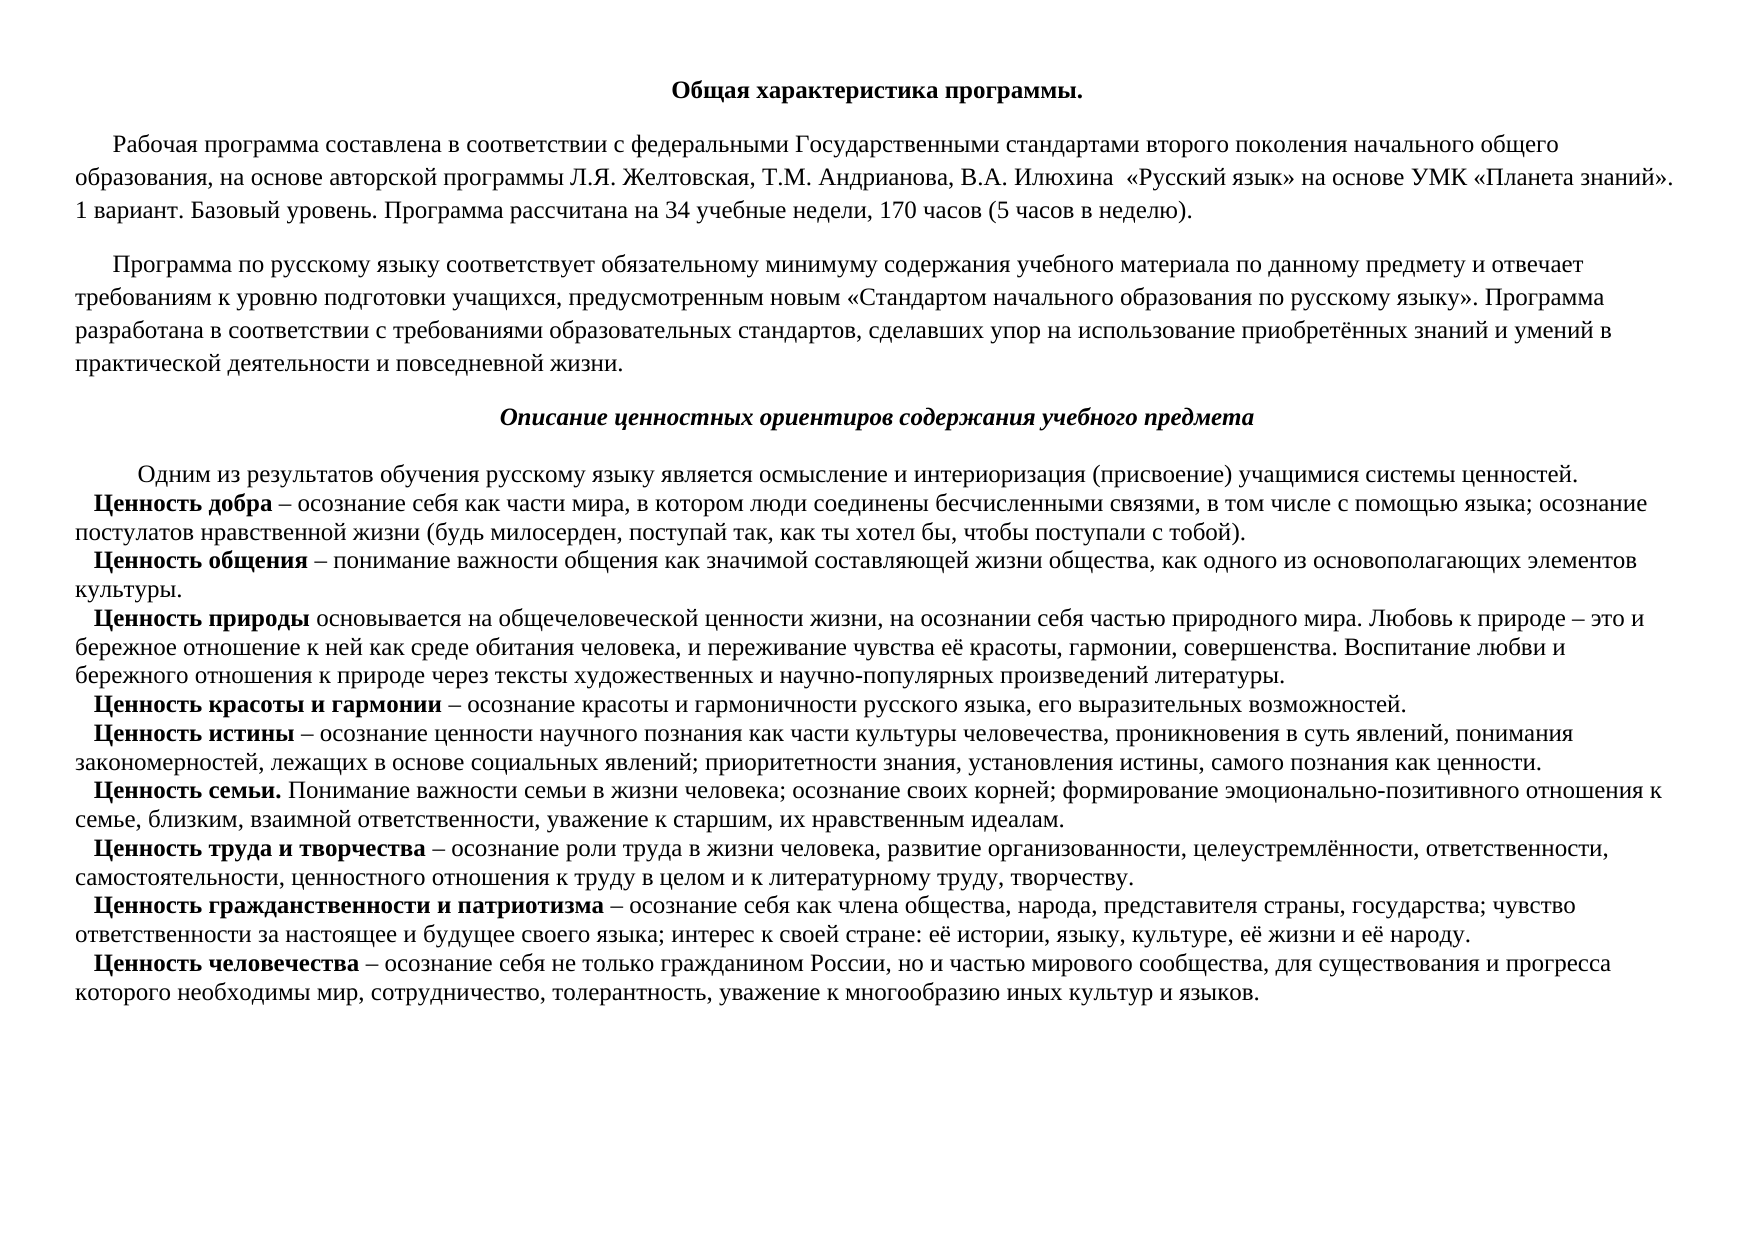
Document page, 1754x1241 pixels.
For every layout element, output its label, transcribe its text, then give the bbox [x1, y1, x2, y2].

text Ценность природы основывается на общечеловеческой ценности жизни, на осознании себя частью природного мира. Любовь к природе – это и бережное отношение к ней как среде обитания человека, и переживание чувства её красоты, гармонии, совершенства. Воспитание любви и бережного отношения к природе через тексты художественных и научно-популярных произведений литературы. [75, 603, 1679, 689]
text Программа по русскому языку соответствует обязательному минимуму содержания учебного материала по данному предмету и отвечает требованиям к уровню подготовки учащихся, предусмотренным новым «Стандартом начального образования по русскому языку». Программа разработана в соответствии с требованиями образовательных стандартов, сделавших упор на использование приобретённых знаний и умений в практической деятельности и повседневной жизни. [75, 249, 1679, 377]
text Общая характеристика программы. [75, 75, 1679, 104]
text Ценность труда и творчества – осознание роли труда в жизни человека, развитие организованности, целеустремлённости, ответственности, самостоятельности, ценностного отношения к труду в целом и к литературному труду, творчеству. [75, 833, 1679, 890]
text Ценность семьи. Понимание важности семьи в жизни человека; осознание своих корней; формирование эмоционально-позитивного отношения к семье, близким, взаимной ответственности, уважение к старшим, их нравственным идеалам. [75, 775, 1679, 833]
text Ценность красоты и гармонии – осознание красоты и гармоничности русского языка, его выразительных возможностей. [75, 689, 1679, 718]
text Ценность истины – осознание ценности научного познания как части культуры человечества, проникновения в суть явлений, понимания [75, 718, 1679, 747]
text Рабочая программа составлена в соответствии с федеральными Государственными стандартами второго поколения начального общего образования, на основе авторской программы Л.Я. Желтовская, Т.М. Андрианова, В.А. Илюхина «Русский язык» на основе УМК «Планета знаний». 1 вариант. Базовый уровень. Программа рассчитана на 34 учебные недели, 170 часов (5 часов в неделю). [75, 129, 1679, 224]
text закономерностей, лежащих в основе социальных явлений; приоритетности знания, установления истины, самого познания как ценности. [75, 747, 1679, 775]
text Описание ценностных ориентиров содержания учебного предмета [75, 402, 1679, 430]
text Ценность гражданственности и патриотизма – осознание себя как члена общества, народа, представителя страны, государства; чувство ответственности за настоящее и будущее своего языка; интерес к своей стране: её истории, языку, культуре, её жизни и её народу. [75, 890, 1679, 948]
text Ценность общения – понимание важности общения как значимой составляющей жизни общества, как одного из основополагающих элементов культуры. [75, 545, 1679, 603]
text Ценность добра – осознание себя как части мира, в котором люди соединены бесчисленными связями, в том числе с помощью языка; осознание постулатов нравственной жизни (будь милосерден, поступай так, как ты хотел бы, чтобы поступали с тобой). [75, 488, 1679, 545]
text Ценность человечества – осознание себя не только гражданином России, но и частью мирового сообщества, для существования и прогресса которого необходимы мир, сотрудничество, толерантность, уважение к многообразию иных культур и языков. [75, 948, 1679, 1005]
text Одним из результатов обучения русскому языку является осмысление и интериоризация (присвоение) учащимися системы ценностей. [75, 459, 1679, 488]
